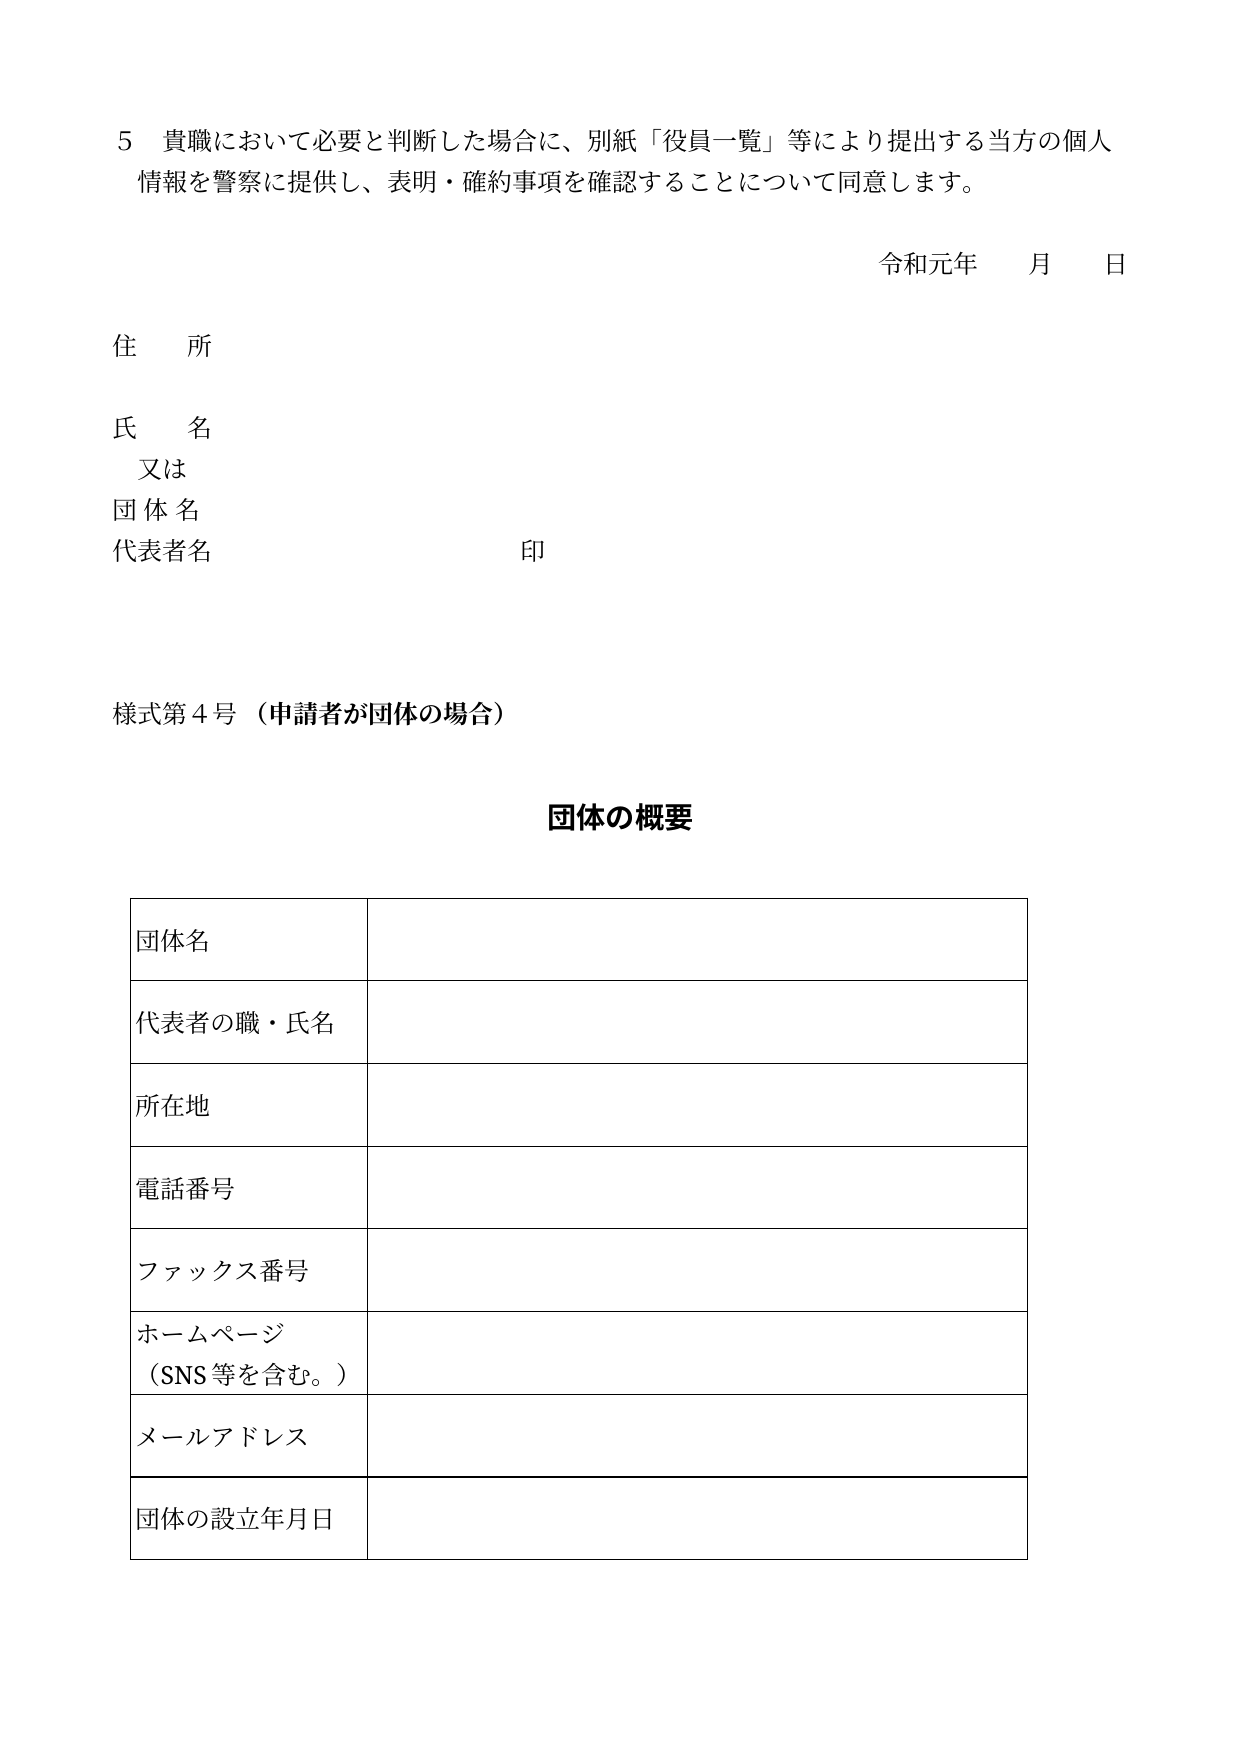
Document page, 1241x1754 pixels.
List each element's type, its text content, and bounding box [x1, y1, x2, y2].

text 令和元年 月 日 [112, 242, 1128, 283]
text 住 所 [112, 324, 1128, 365]
text 氏 名 [112, 406, 1128, 447]
table_cell [368, 1147, 1027, 1228]
text 団体の概要 [112, 774, 1128, 856]
table_cell メールアドレス [131, 1395, 367, 1476]
table_cell 電話番号 [131, 1147, 367, 1228]
table_header [368, 899, 1027, 980]
table_cell [368, 1064, 1027, 1146]
table_cell [368, 981, 1027, 1063]
text 団 体 名 [112, 488, 1128, 529]
table_cell 団体の設立年月日 [131, 1478, 367, 1559]
table_cell [368, 1312, 1027, 1394]
table_cell ファックス番号 [131, 1229, 367, 1311]
table_cell 所在地 [131, 1064, 367, 1146]
table_cell 代表者の職・氏名 [131, 981, 367, 1063]
table_cell [368, 1395, 1027, 1476]
table_header 団体名 [131, 899, 367, 980]
text ５ 貴職において必要と判断した場合に、別紙「役員一覧」等により提出する当方の個人情報を警察に提供し、表明・確約事項を確認することについて同意します。 [112, 119, 1128, 201]
table_cell [368, 1478, 1027, 1559]
text 様式第４号 （申請者が団体の場合） [112, 693, 1128, 734]
text 代表者名 印 [112, 529, 1128, 570]
text 又は [112, 447, 1128, 488]
table_cell ホームページ （SNS等を含む。） [131, 1312, 367, 1394]
table_cell [368, 1229, 1027, 1311]
